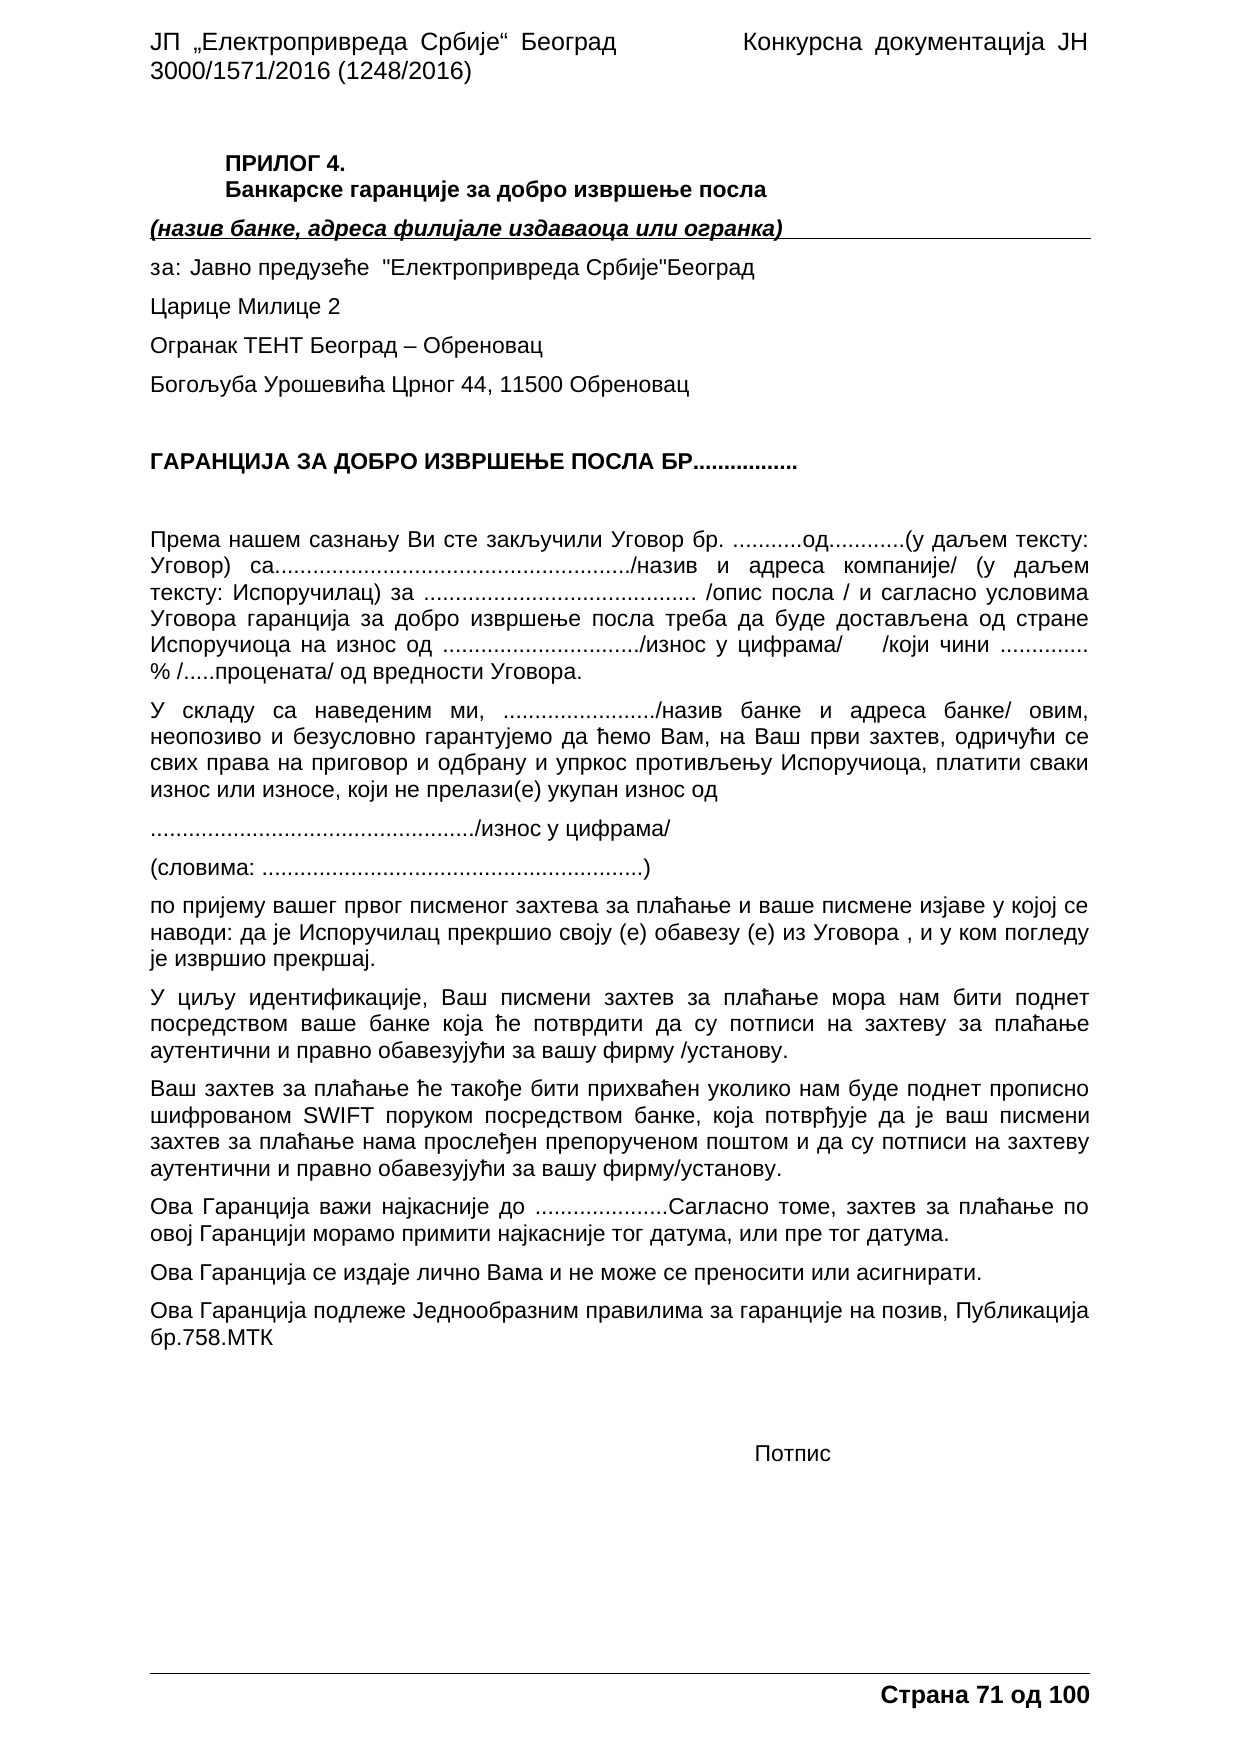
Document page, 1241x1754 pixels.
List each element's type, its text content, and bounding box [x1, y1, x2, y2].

text по пријему вашег првог писменог захтева за плаћање и ваше писмене изјаве у којој се наводи: да је Испоручилац прекршио своју (е) обавезу (е) из Уговора , и у ком погледу је извршио прекршај. [150, 892, 1090, 971]
text Богољуба Урошевића Црног 44, 11500 Обреновац [150, 371, 1090, 397]
text (назив банке, адреса филијале издаваоца или огранка) [150, 215, 1090, 238]
text Према нашем сазнању Ви сте закључили Уговор бр. ...........од............(у даљем тексту: Уговор) са......................................................../назив и адреса компаније/ (у даљем тексту: Испоручилац) за ........................................... /опис посла / и сагласно условима Уговора гаранција за добро извршење посла треба да буде достављена од стране Испоручиоца на износ од .............................../износ у цифрама/ /који чини ..............% /.....процената/ од вредности Уговора. [150, 526, 1090, 684]
text У складу са наведеним ми, ......................../назив банке и адреса банке/ овим, неопозиво и безусловно гарантујемо да ћемо Вам, на Ваш први захтев, одричући се свих права на приговор и одбрану и упркос противљењу Испоручиоца, платити сваки износ или износе, који не прелази(е) укупан износ од [150, 697, 1090, 802]
text (словима: ............................................................) [150, 853, 1090, 880]
text за: Јавно предузеће "Електропривреда Србије"Београд [150, 254, 1090, 280]
text Ова Гаранција се издаје лично Вама и не може се преносити или асигнирати. [150, 1258, 1090, 1285]
text ГАРАНЦИЈА ЗА ДОБРО ИЗВРШЕЊЕ ПОСЛА БР................. [150, 448, 1090, 475]
text Царице Милице 2 [150, 293, 1090, 319]
text Ова Гаранција важи најкасније до .....................Сагласно томе, захтев за плаћање по овој Гаранцији морамо примити најкасније тог датума, или пре тог датума. [150, 1193, 1090, 1246]
text Ваш захтев за плаћање ће такође бити прихваћен уколико нам буде поднет прописно шифрованом SWIFT поруком посредством банке, која потврђује да је ваш писмени захтев за плаћање нама прослеђен препорученом поштом и да су потписи на захтеву аутентични и правно обавезујући за вашу фирму/установу. [150, 1075, 1090, 1181]
text У циљу идентификације, Ваш писмени захтев за плаћање мора нам бити поднет посредством ваше банке која ће потврдити да су потписи на захтеву за плаћање аутентични и правно обавезујући за вашу фирму /установу. [150, 984, 1090, 1063]
text .................................................../износ у цифрама/ [150, 814, 1090, 841]
text Потпис [150, 1440, 1090, 1467]
text Банкарске гаранције за добро извршење посла [225, 176, 1090, 203]
text Огранак ТЕНТ Београд – Обреновац [150, 332, 1090, 358]
text Ова Гаранција подлеже Једнообразним правилима за гаранције на позив, Публикација бр.758.МТК [150, 1297, 1090, 1350]
text ПРИЛОГ 4. [225, 150, 1090, 176]
